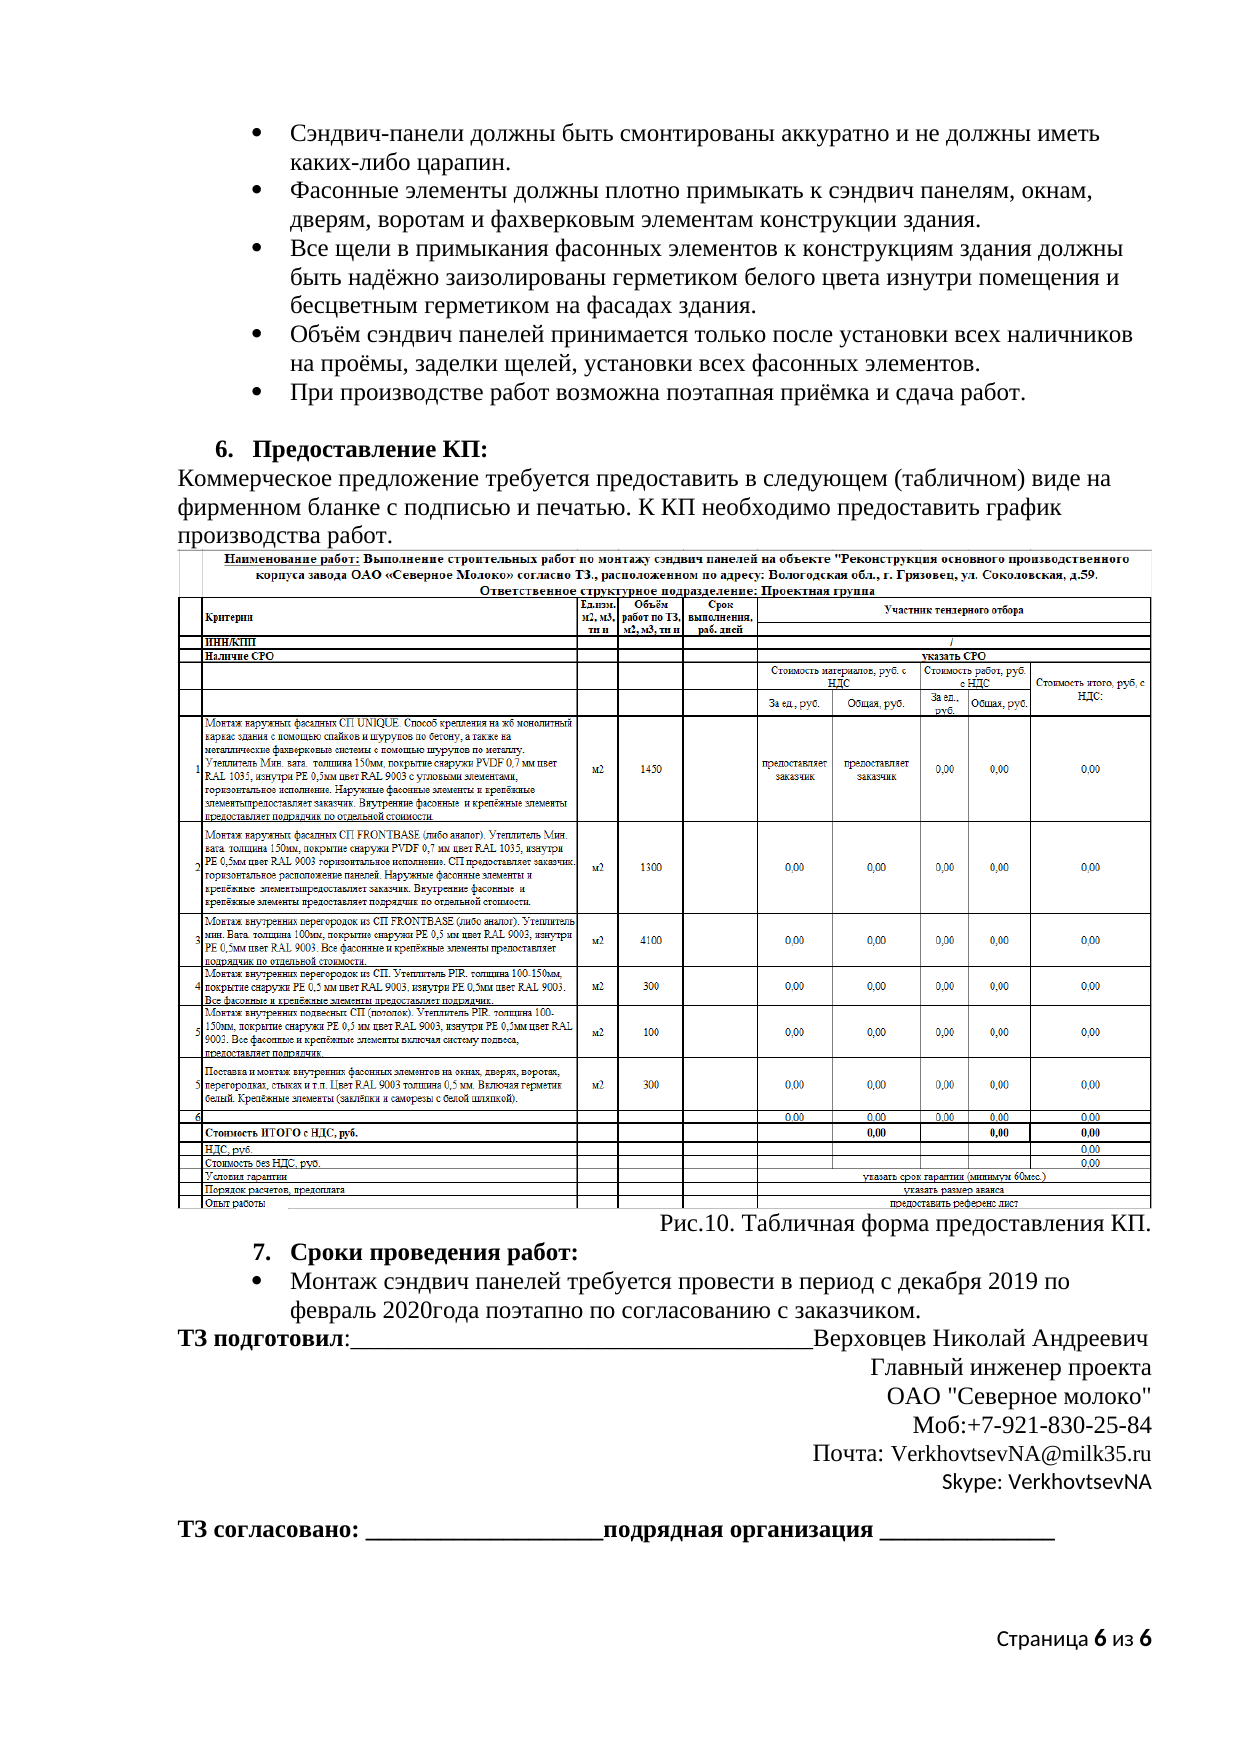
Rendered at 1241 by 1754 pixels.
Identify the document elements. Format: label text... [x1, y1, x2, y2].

text ТЗ согласовано: ___________________подрядная организация ______________ [177, 1514, 1152, 1543]
list При производстве работ возможна поэтапная приёмка и сдача работ. [252, 377, 1152, 406]
list ТЗ подготовил:_____________________________________Верховцев Николай Андреевич [177, 1323, 1152, 1352]
list ОАО "Северное молоко" [252, 1381, 1152, 1410]
list Объём сэндвич панелей принимается только после установки всех наличников на проёмы, заделки щелей, установки всех фасонных элементов. [252, 319, 1152, 377]
text Рис.10. Табличная форма предоставления КП. [177, 1209, 1152, 1237]
list Фасонные элементы должны плотно примыкать к сэндвич панелям, окнам, дверям, воротам и фахверковым элементам конструкции здания. [252, 176, 1152, 233]
list Предоставление КП: [215, 434, 1152, 463]
text Skype: VerkhovtsevNA [177, 1467, 1152, 1495]
list Почта: VerkhovtsevNA@milk35.ru [252, 1438, 1152, 1467]
list Монтаж сэндвич панелей требуется провести в период с декабря 2019 по февраль 2020года поэтапно по согласованию с заказчиком. [252, 1266, 1152, 1323]
list Моб:+7-921-830-25-84 [252, 1410, 1152, 1438]
list Все щели в примыкания фасонных элементов к конструкциям здания должны быть надёжно заизолированы герметиком белого цвета изнутри помещения и бесцветным герметиком на фасадах здания. [252, 233, 1152, 319]
list Сроки проведения работ: [252, 1237, 1152, 1266]
list Главный инженер проекта [252, 1352, 1152, 1381]
picture [177, 549, 1152, 1209]
list Сэндвич-панели должны быть смонтированы аккуратно и не должны иметь каких-либо царапин. [252, 118, 1152, 176]
text Коммерческое предложение требуется предоставить в следующем (табличном) виде на фирменном бланке с подписью и печатью. К КП необходимо предоставить график производства работ. [177, 463, 1152, 549]
